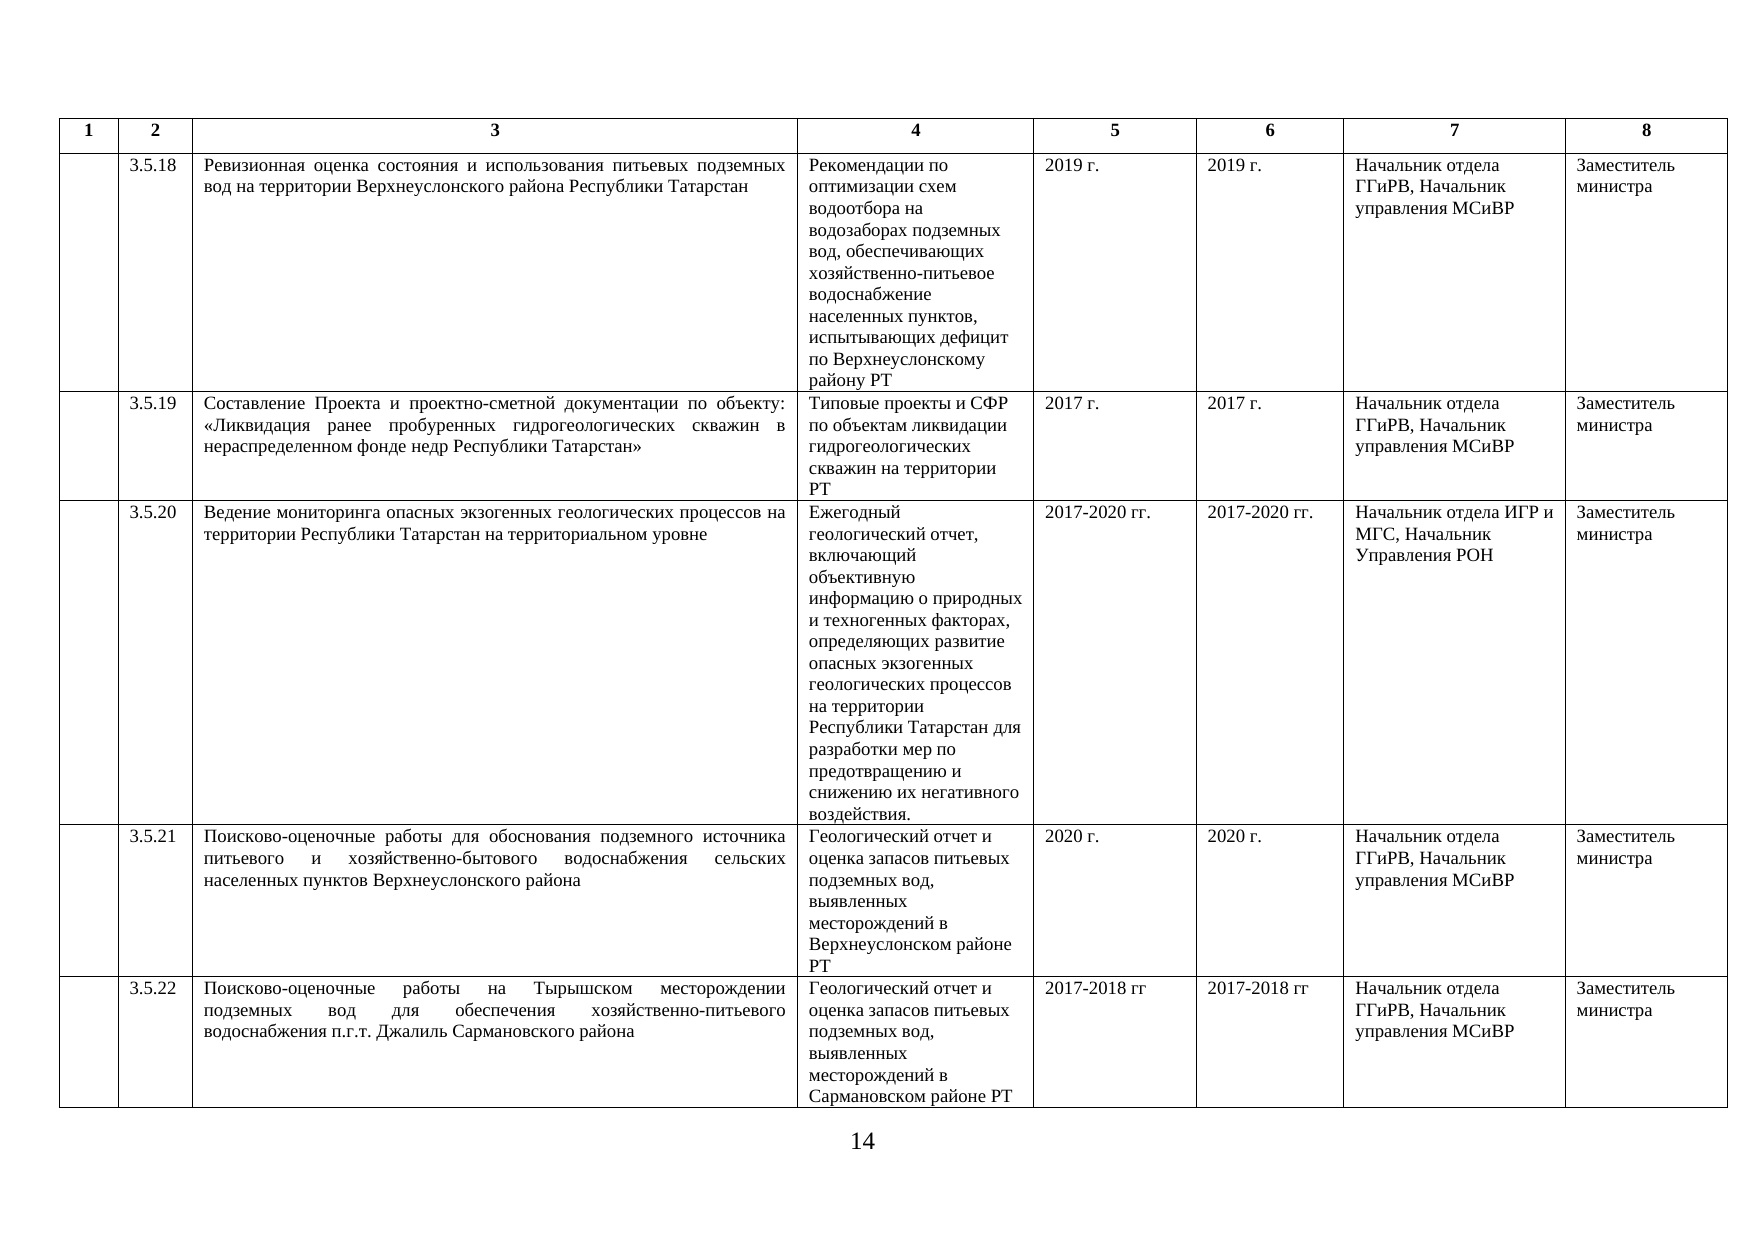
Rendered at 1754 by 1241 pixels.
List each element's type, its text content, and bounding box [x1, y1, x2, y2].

table_cell Ревизионная оценка состояния и использования питьевых подземных вод на территории Верхнеуслонского района Республики Татарстан [193, 154, 797, 391]
table_cell 2017-2018 гг [1034, 977, 1196, 1107]
table_cell Начальник отдела ИГР и МГС, Начальник Управления РОН [1344, 501, 1565, 824]
table_cell Начальник отдела ГГиРВ, Начальник управления МСиВР [1344, 392, 1565, 500]
table_cell 3.5.18 [119, 154, 192, 391]
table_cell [798, 977, 1033, 1107]
table_cell Ежегодный геологический отчет, включающий объективную информацию о природных и техногенных факторах, определяющих развитие опасных экзогенных геологических процессов на территории Республики Татарстан для разработки мер по предотвращению и снижению их негативного воздействия. [798, 501, 1033, 824]
table_cell Поисково-оценочные работы для обоснования подземного источника питьевого и хозяйственно-бытового водоснабжения сельских населенных пунктов Верхнеуслонского района [193, 825, 797, 976]
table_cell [193, 977, 797, 1107]
table_cell 2017-2020 гг. [1034, 501, 1196, 824]
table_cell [1344, 977, 1565, 1107]
table_header 5 [1034, 119, 1196, 153]
table_header 2 [119, 119, 192, 153]
table_header 4 [798, 119, 1033, 153]
table_header 6 [1197, 119, 1343, 153]
table_header 7 [1344, 119, 1565, 153]
table_cell Начальник отдела ГГиРВ, Начальник управления МСиВР [1344, 825, 1565, 976]
table_header 3 [193, 119, 797, 153]
table_header 1 [60, 119, 118, 153]
table_cell Заместитель министра [1566, 825, 1727, 976]
table_cell 2017-2018 гг [1197, 977, 1343, 1107]
table_cell Заместитель министра [1566, 977, 1727, 1107]
table_cell Рекомендации по оптимизации схем водоотбора на водозаборах подземных вод, обеспечивающих хозяйственно-питьевое водоснабжение населенных пунктов, испытывающих дефицит по Верхнеуслонскому району РТ [798, 154, 1033, 391]
table_cell 3.5.20 [119, 501, 192, 824]
table_cell 3.5.22 [119, 977, 192, 1107]
table_cell 2019 г. [1034, 154, 1196, 391]
table_cell [60, 154, 118, 391]
table_cell Заместитель министра [1566, 501, 1727, 824]
table_cell Типовые проекты и СФР по объектам ликвидации гидрогеологических скважин на территории РТ [798, 392, 1033, 500]
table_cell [1344, 154, 1565, 391]
table_cell [60, 977, 118, 1107]
table_cell Геологический отчет и оценка запасов питьевых подземных вод, выявленных месторождений в Верхнеуслонском районе РТ [798, 825, 1033, 976]
table_cell [60, 825, 118, 976]
table_cell [60, 501, 118, 824]
table_cell Ведение мониторинга опасных экзогенных геологических процессов на территории Республики Татарстан на территориальном уровне [193, 501, 797, 824]
table_cell 2017 г. [1034, 392, 1196, 500]
table_cell 3.5.19 [119, 392, 192, 500]
table_cell 2019 г. [1197, 154, 1343, 391]
table_header 8 [1566, 119, 1727, 153]
table_cell [60, 392, 118, 500]
table_cell Заместитель министра [1566, 392, 1727, 500]
table_cell 2017-2020 гг. [1197, 501, 1343, 824]
table_cell 2020 г. [1197, 825, 1343, 976]
table_cell 2017 г. [1197, 392, 1343, 500]
table_cell 3.5.21 [119, 825, 192, 976]
table_cell Составление Проекта и проектно-сметной документации по объекту: «Ликвидация ранее пробуренных гидрогеологических скважин в нераспределенном фонде недр Республики Татарстан» [193, 392, 797, 500]
table_cell Заместитель министра [1566, 154, 1727, 391]
table_cell 2020 г. [1034, 825, 1196, 976]
